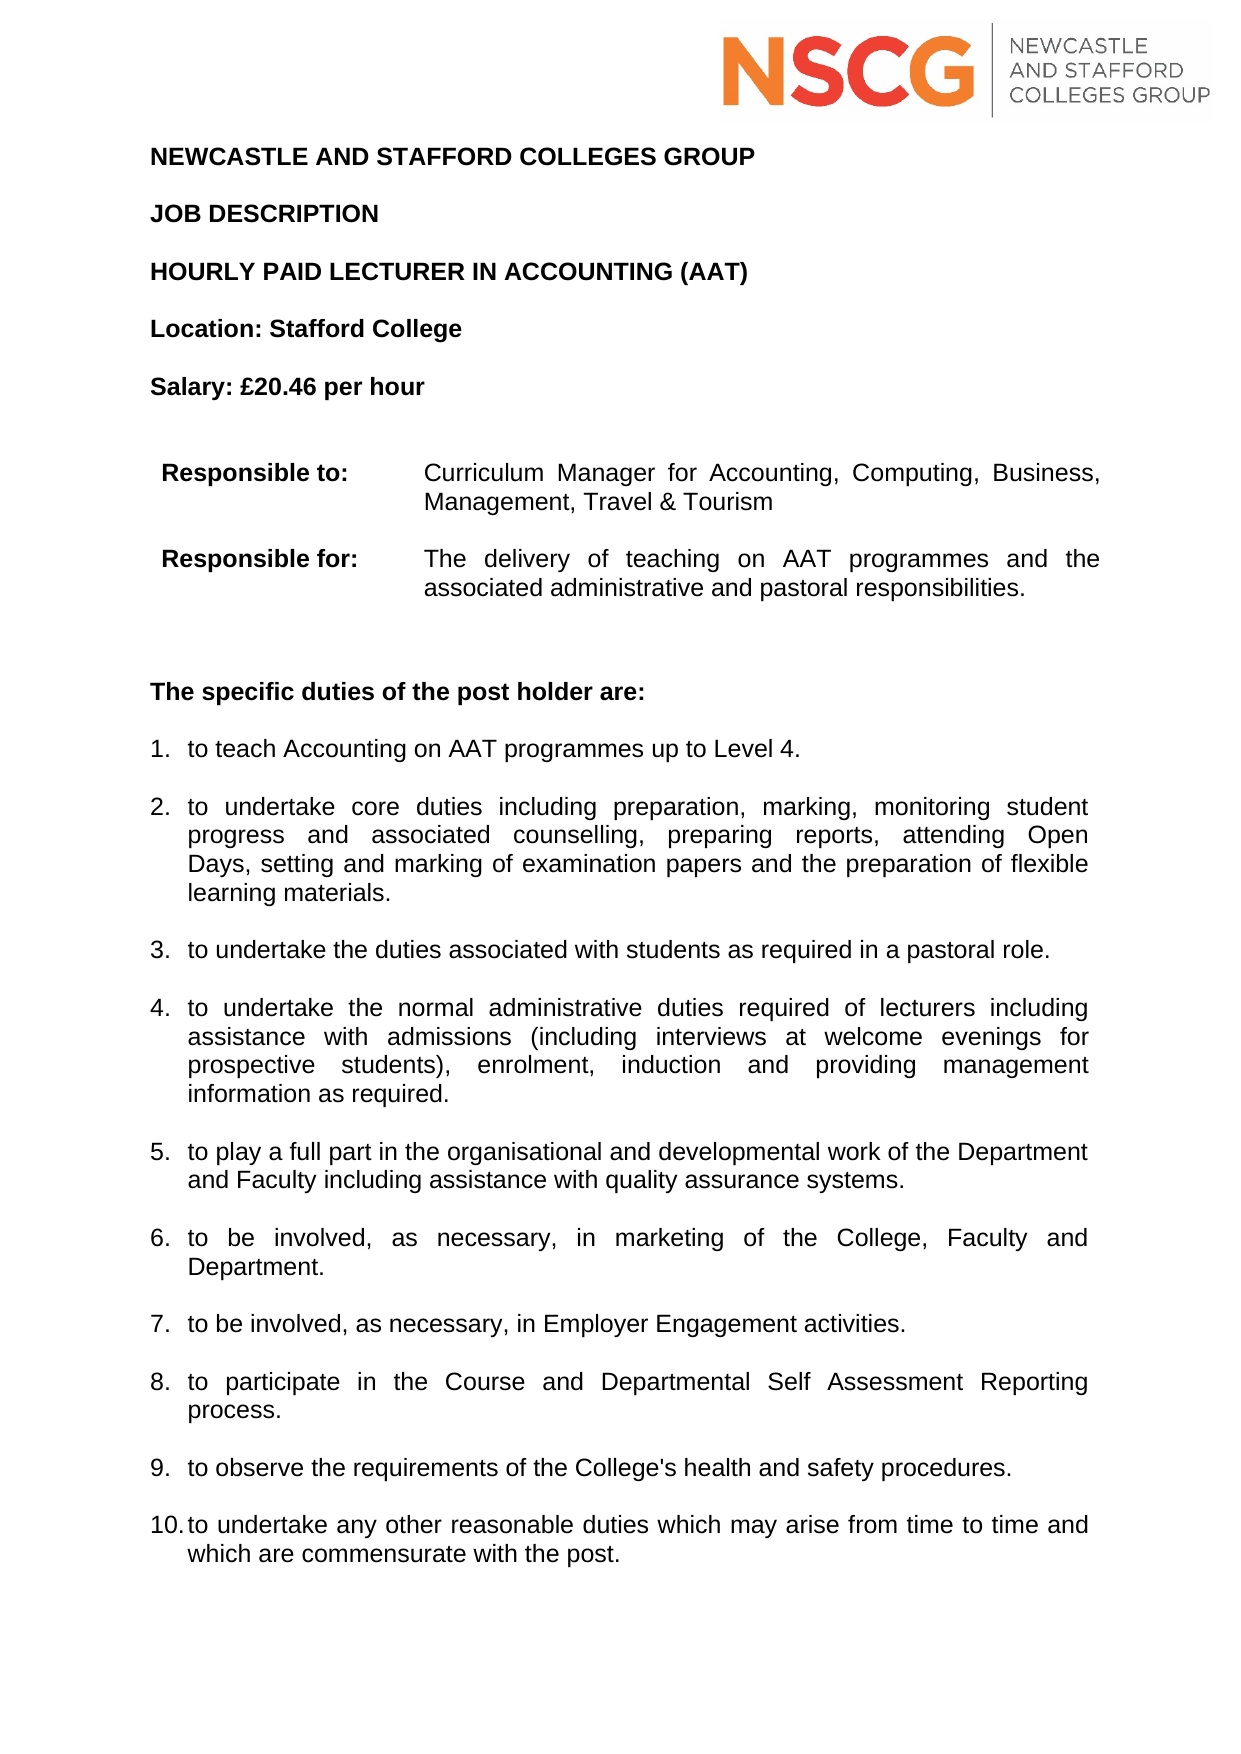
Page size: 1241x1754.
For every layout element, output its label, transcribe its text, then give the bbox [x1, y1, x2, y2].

text The specific duties of the post holder are: [150, 677, 1090, 705]
list to undertake the duties associated with students as required in a pastoral role. [150, 935, 1090, 964]
list to be involved, as necessary, in Employer Engagement activities. [150, 1309, 1090, 1338]
subtitle HOURLY PAID LECTURER IN ACCOUNTING (AAT) [150, 257, 1090, 286]
text Location: Stafford College [150, 314, 1090, 343]
list to be involved, as necessary, in marketing of the College, Faculty and Department. [150, 1223, 1090, 1280]
subtitle JOB DESCRIPTION [150, 199, 1090, 228]
list to undertake any other reasonable duties which may arise from time to time and which are commensurate with the post. [150, 1510, 1090, 1568]
table_cell Responsible for: [150, 544, 412, 648]
text Salary: £20.46 per hour [150, 372, 1090, 401]
table_cell The delivery of teaching on AAT programmes and the associated administrative and pastoral responsibilities. [412, 544, 1113, 648]
table_header Curriculum Manager for Accounting, Computing, Business, Management, Travel & Tourism [412, 458, 1113, 544]
subtitle NEWCASTLE AND STAFFORD COLLEGES GROUP [150, 142, 1090, 171]
list to undertake core duties including preparation, marking, monitoring student progress and associated counselling, preparing reports, attending Open Days, setting and marking of examination papers and the preparation of flexible learning materials. [150, 792, 1090, 907]
list to teach Accounting on AAT programmes up to Level 4. [150, 734, 1090, 763]
list to participate in the Course and Departmental Self Assessment Reporting process. [150, 1367, 1090, 1424]
picture [719, 18, 1214, 122]
list to observe the requirements of the College's health and safety procedures. [150, 1453, 1090, 1482]
table_header Responsible to: [150, 458, 412, 544]
list to play a full part in the organisational and developmental work of the Department and Faculty including assistance with quality assurance systems. [150, 1137, 1090, 1194]
list to undertake the normal administrative duties required of lecturers including assistance with admissions (including interviews at welcome evenings for prospective students), enrolment, induction and providing management information as required. [150, 993, 1090, 1108]
